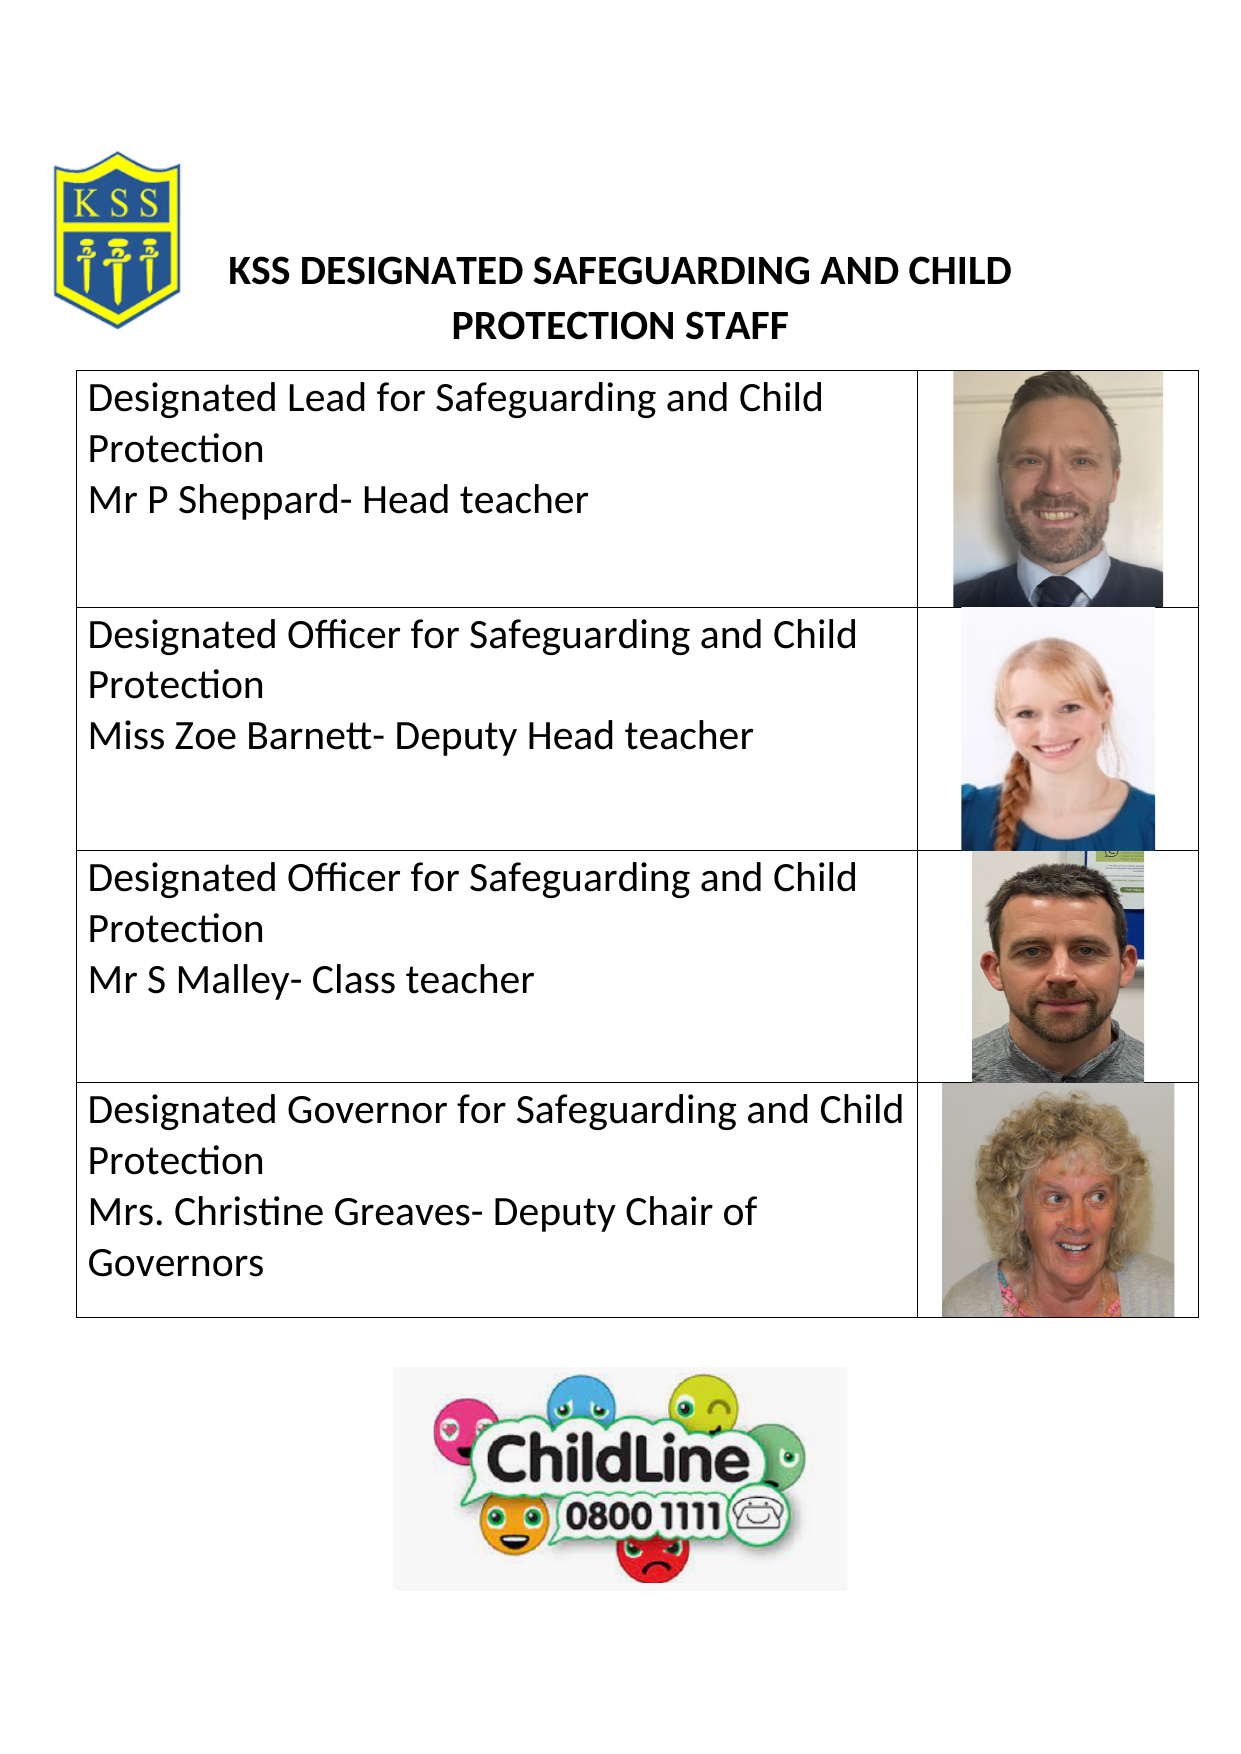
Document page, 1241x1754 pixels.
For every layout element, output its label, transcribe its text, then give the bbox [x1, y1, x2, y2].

table_header [918, 371, 953, 607]
table_cell [918, 851, 972, 1082]
table_cell Designated Officer for Safeguarding and Child Protection Mr S Malley- Class teacher [77, 851, 917, 1082]
table_cell [918, 1083, 942, 1317]
table_header [1164, 371, 1198, 607]
table_cell Designated Officer for Safeguarding and Child Protection Miss Zoe Barnett- Deputy Head teacher [77, 608, 917, 850]
table_cell [1175, 1083, 1198, 1317]
text KSS DESIGNATED SAFEGUARDING AND CHILD PROTECTION STAFF [150, 244, 1090, 349]
table_header Designated Lead for Safeguarding and Child Protection Mr P Sheppard- Head teacher [77, 371, 917, 607]
table_cell [1145, 851, 1198, 1082]
picture [942, 371, 1175, 1317]
table_cell [918, 608, 961, 850]
picture [33, 128, 206, 385]
table_cell [1155, 608, 1198, 850]
table_cell Designated Governor for Safeguarding and Child Protection Mrs. Christine Greaves- Deputy Chair of Governors [77, 1083, 917, 1317]
picture [392, 1367, 848, 1593]
